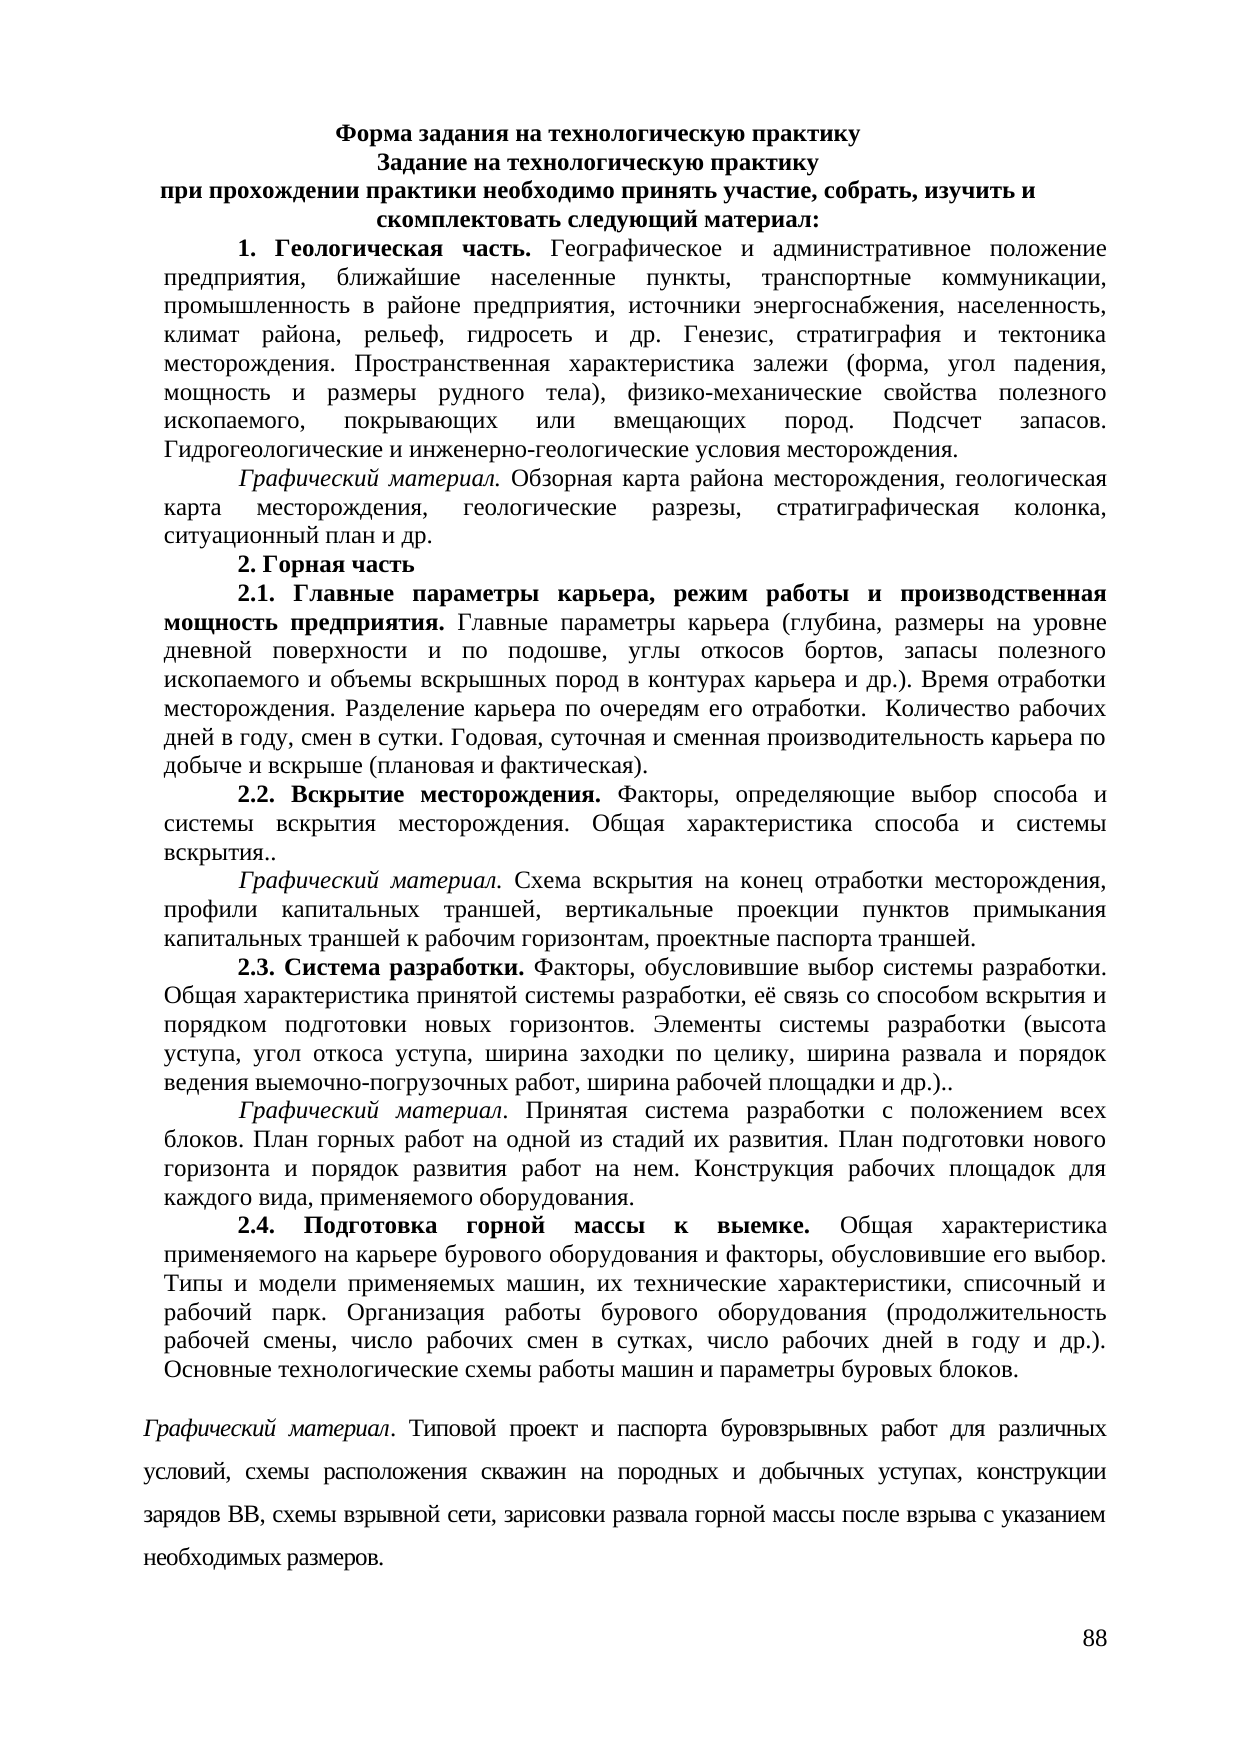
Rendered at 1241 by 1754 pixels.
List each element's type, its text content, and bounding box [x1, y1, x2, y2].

text 2. Горная часть [164, 549, 1107, 578]
list Форма задания на технологическую практику [89, 118, 1107, 147]
text 1. Геологическая часть. Географическое и административное положение предприятия, ближайшие населенные пункты, транспортные коммуникации, промышленность в районе предприятия, источники энергоснабжения, населенность, климат района, рельеф, гидросеть и др. Генезис, стратиграфия и тектоника месторождения. Пространственная характеристика залежи (форма, угол падения, мощность и размеры рудного тела), физико-механические свойства полезного ископаемого, покрывающих или вмещающих пород. Подсчет запасов. Гидрогеологические и инженерно-геологические условия месторождения. [164, 233, 1107, 463]
text 2.4. Подготовка горной массы к выемке. Общая характеристика применяемого на карьере бурового оборудования и факторы, обусловившие его выбор. Типы и модели применяемых машин, их технические характеристики, списочный и рабочий парк. Организация работы бурового оборудования (продолжительность рабочей смены, число рабочих смен в сутках, число рабочих дней в году и др.). Основные технологические схемы работы машин и параметры буровых блоков. [164, 1211, 1107, 1383]
text 2.1. Главные параметры карьера, режим работы и производственная мощность предприятия. Главные параметры карьера (глубина, размеры на уровне дневной поверхности и по подошве, углы откосов бортов, запасы полезного ископаемого и объемы вскрышных пород в контурах карьера и др.). Время отработки месторождения. Разделение карьера по очередям его отработки. Количество рабочих дней в году, смен в сутки. Годовая, суточная и сменная производительность карьера по добыче и вскрыше (плановая и фактическая). [164, 578, 1107, 779]
list при прохождении практики необходимо принять участие, собрать, изучить и скомплектовать следующий материал: [89, 176, 1107, 233]
text Графический материал. Обзорная карта района месторождения, геологическая карта месторождения, геологические разрезы, стратиграфическая колонка, ситуационный план и др. [164, 463, 1107, 549]
list Задание на технологическую практику [89, 147, 1107, 176]
text 2.2. Вскрытие месторождения. Факторы, определяющие выбор способа и системы вскрытия месторождения. Общая характеристика способа и системы вскрытия.. [164, 779, 1107, 866]
text Графический материал. Типовой проект и паспорта буровзрывных работ для различных условий, схемы расположения скважин на породных и добычных уступах, конструкции зарядов ВВ, схемы взрывной сети, зарисовки развала горной массы после взрыва с указанием необходимых размеров. [143, 1413, 1107, 1571]
text Графический материал. Принятая система разработки с положением всех блоков. План горных работ на одной из стадий их развития. План подготовки нового горизонта и порядок развития работ на нем. Конструкция рабочих площадок для каждого вида, применяемого оборудования. [164, 1096, 1107, 1211]
text 2.3. Система разработки. Факторы, обусловившие выбор системы разработки. Общая характеристика принятой системы разработки, её связь со способом вскрытия и порядком подготовки новых горизонтов. Элементы системы разработки (высота уступа, угол откоса уступа, ширина заходки по целику, ширина развала и порядок ведения выемочно-погрузочных работ, ширина рабочей площадки и др.).. [164, 952, 1107, 1096]
text Графический материал. Схема вскрытия на конец отработки месторождения, профили капитальных траншей, вертикальные проекции пунктов примыкания капитальных траншей к рабочим горизонтам, проектные паспорта траншей. [164, 866, 1107, 952]
